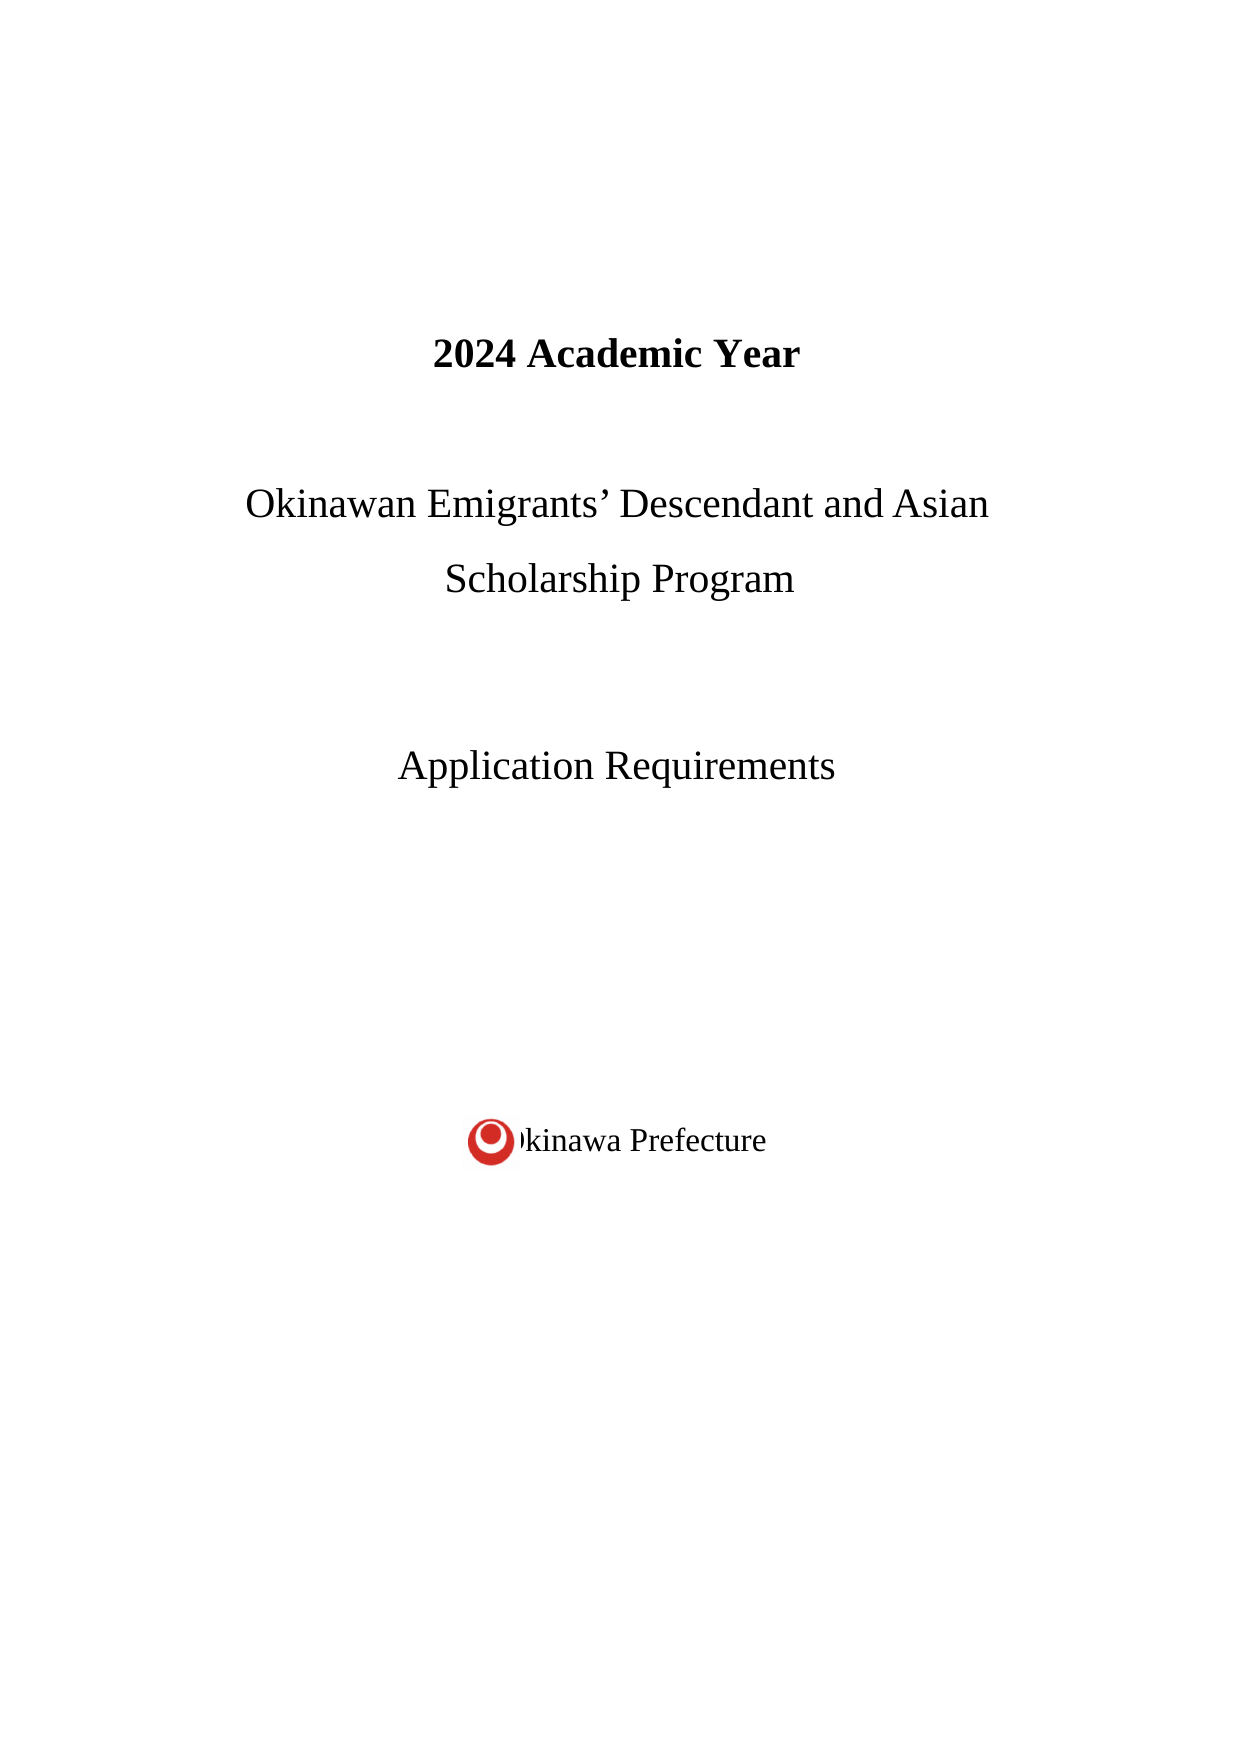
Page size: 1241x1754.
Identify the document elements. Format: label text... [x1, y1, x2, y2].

text Okinawa Prefecture [116, 1102, 1124, 1177]
text Application Requirements [116, 727, 1124, 802]
picture [461, 1116, 521, 1170]
text Okinawan Emigrants’ Descendant and Asian [116, 464, 1124, 539]
text Scholarship Program [116, 539, 1124, 614]
text 2024 Academic Year [116, 314, 1124, 389]
